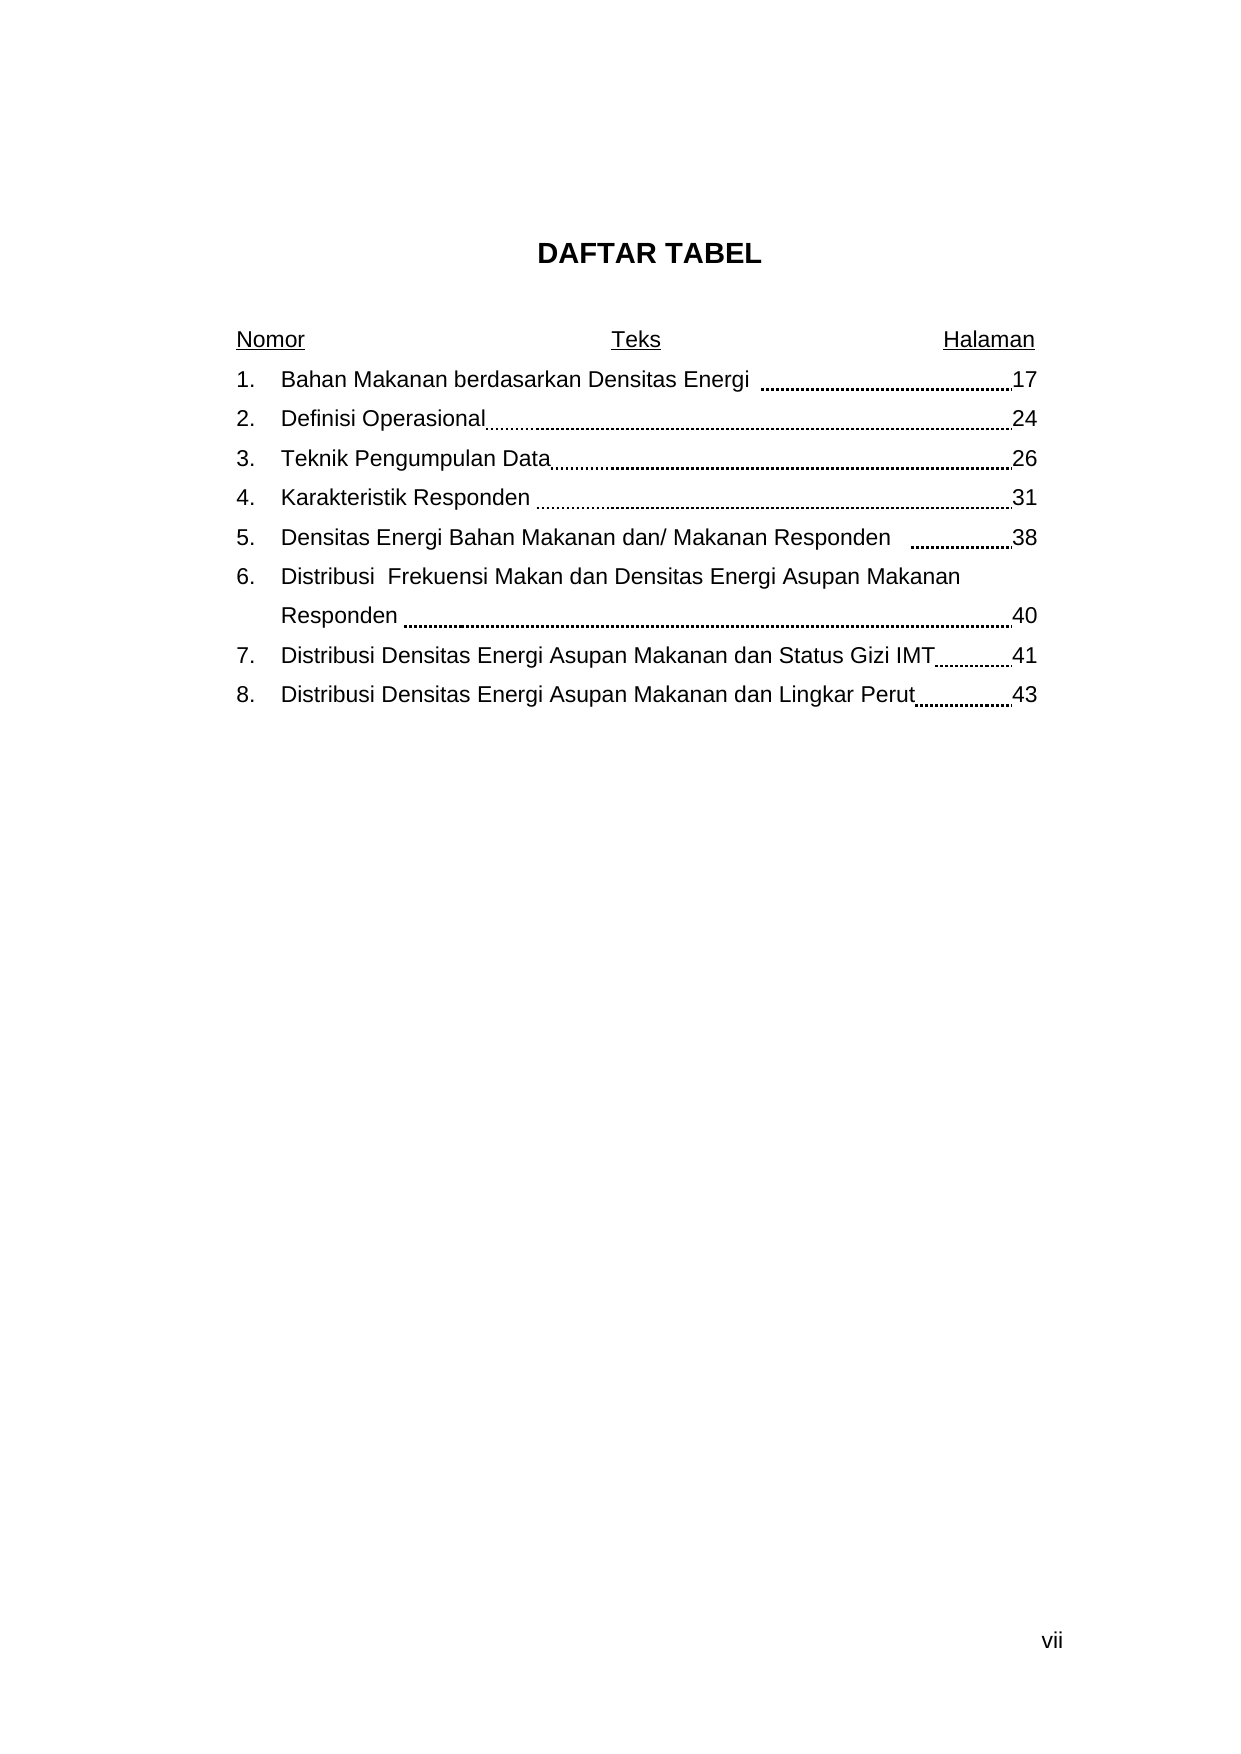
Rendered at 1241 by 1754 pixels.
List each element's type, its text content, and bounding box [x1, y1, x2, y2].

list Definisi Operasional 24 [236, 405, 1063, 431]
list Responden 40 [281, 602, 1063, 629]
list Bahan Makanan berdasarkan Densitas Energi 17 [236, 366, 1063, 392]
list Teknik Pengumpulan Data 26 [236, 444, 1063, 471]
text DAFTAR TABEL [236, 236, 1063, 270]
list Distribusi Densitas Energi Asupan Makanan dan Status Gizi IMT 41 [236, 642, 1063, 668]
text Nomor Teks Halaman [236, 326, 1063, 352]
list Densitas Energi Bahan Makanan dan/ Makanan Responden 38 [236, 523, 1063, 550]
list Karakteristik Responden 31 [236, 484, 1063, 510]
list Distribusi Frekuensi Makan dan Densitas Energi Asupan Makanan [236, 563, 1019, 589]
list Distribusi Densitas Energi Asupan Makanan dan Lingkar Perut 43 [236, 681, 1063, 708]
